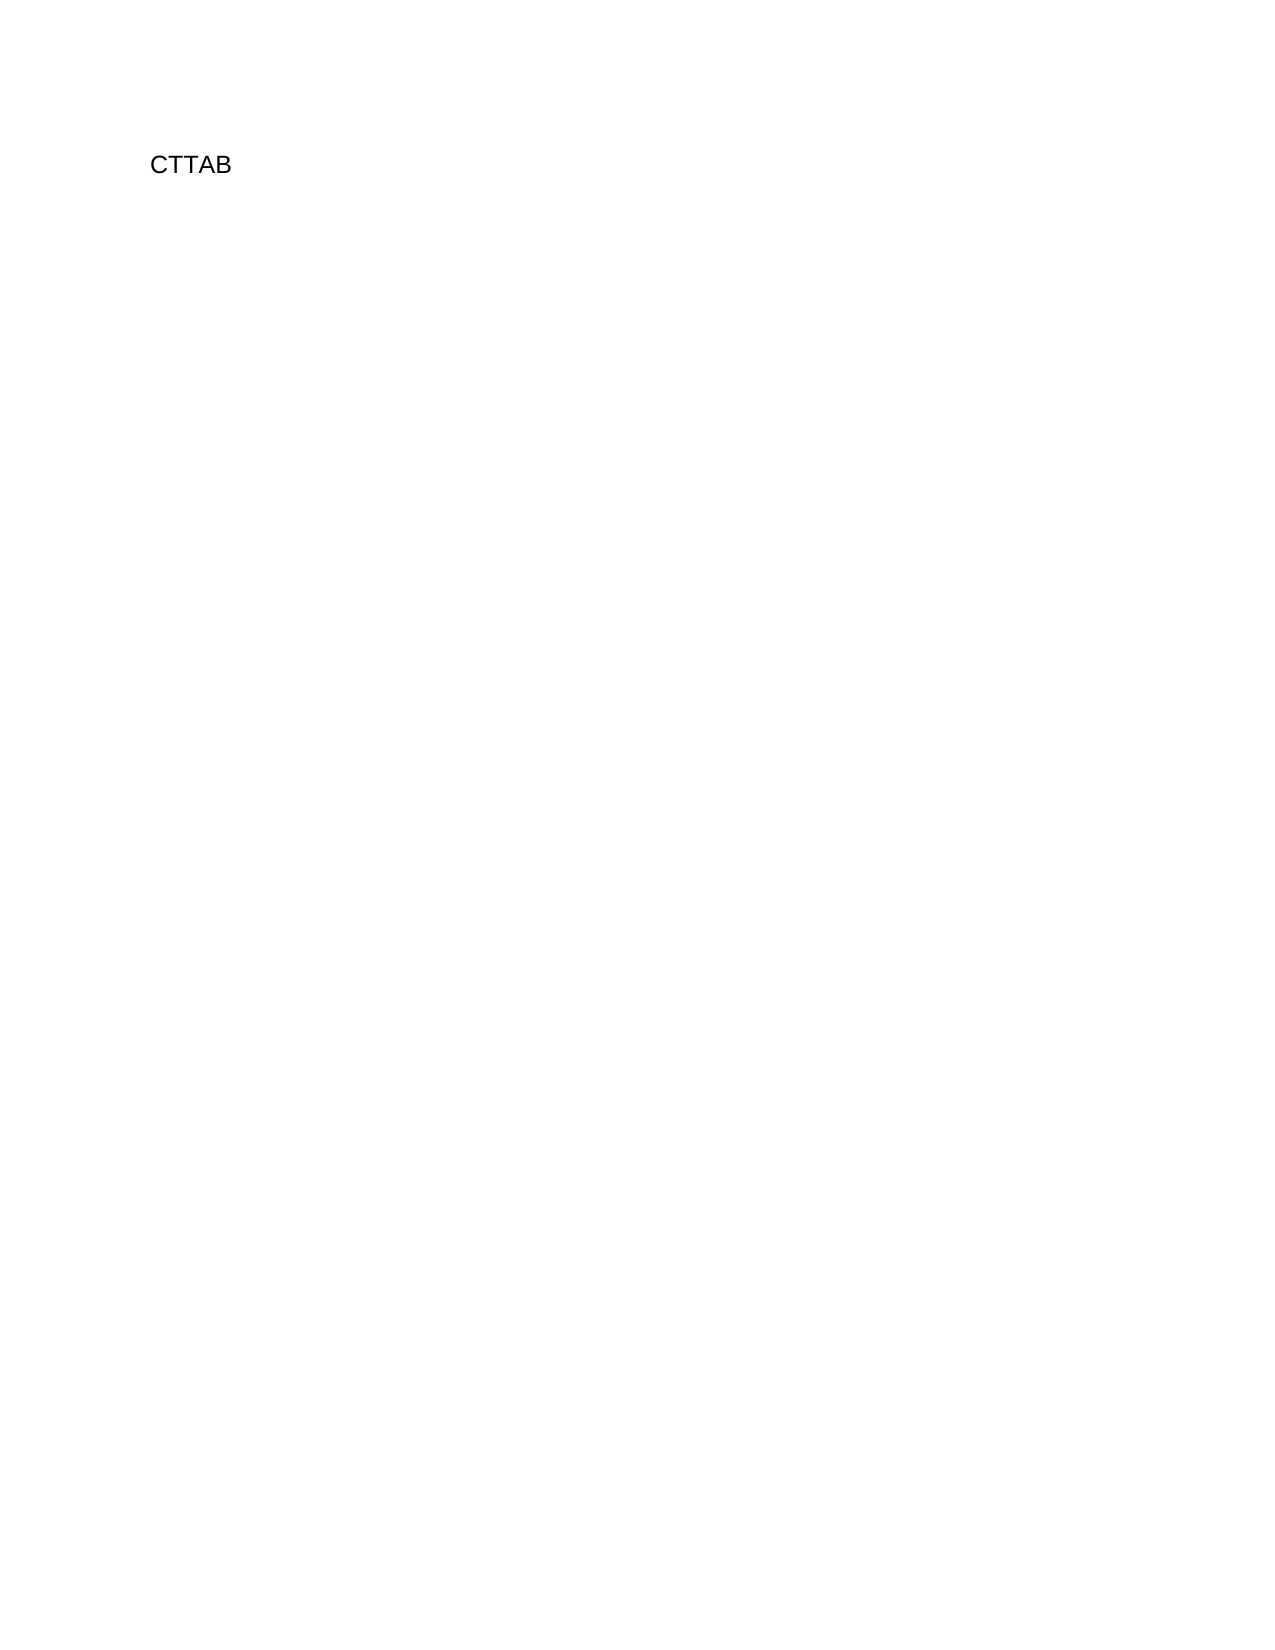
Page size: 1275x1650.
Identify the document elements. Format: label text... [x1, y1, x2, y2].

text CTTAB [150, 150, 1125, 179]
